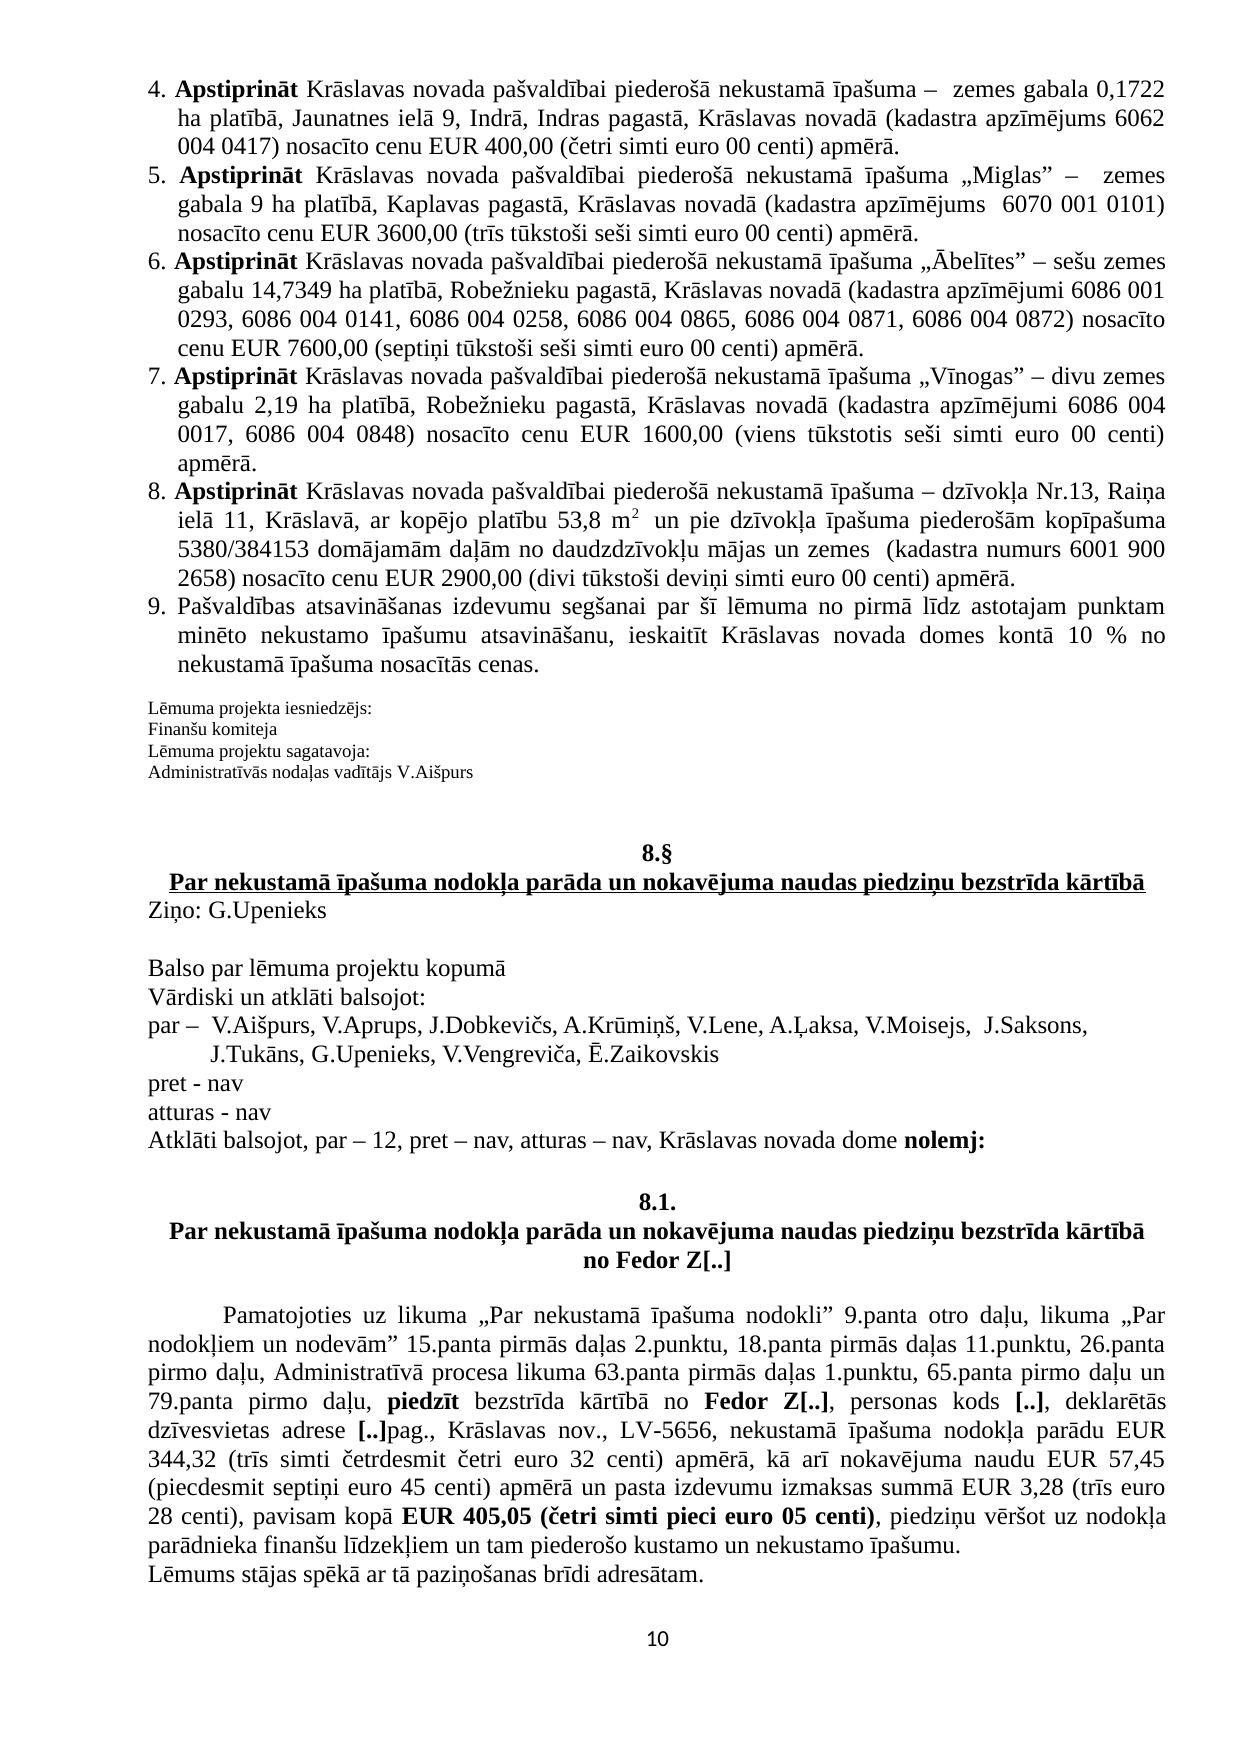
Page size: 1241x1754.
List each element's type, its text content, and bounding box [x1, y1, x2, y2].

text par – V.Aišpurs, V.Aprups, J.Dobkevičs, A.Krūmiņš, V.Lene, A.Ļaksa, V.Moisejs, J.Saksons, [148, 1011, 1167, 1039]
text Lēmums stājas spēkā ar tā paziņošanas brīdi adresātam. [148, 1559, 1167, 1587]
text atturas - nav [148, 1097, 1167, 1126]
text 8.1. [148, 1187, 1167, 1216]
text 9. Pašvaldības atsavināšanas izdevumu segšanai par šī lēmuma no pirmā līdz astotajam punktam minēto nekustamo īpašumu atsavināšanu, ieskaitīt Krāslavas novada domes kontā 10 % no nekustamā īpašuma nosacītās cenas. [148, 591, 1167, 678]
text Balso par lēmuma projektu kopumā [148, 953, 1167, 982]
text Lēmuma projekta iesniedzējs: [148, 697, 1167, 718]
text 8.§ [148, 838, 1167, 867]
text 8. Apstiprināt Krāslavas novada pašvaldībai piederošā nekustamā īpašuma – dzīvokļa Nr.13, Raiņa ielā 11, Krāslavā, ar kopējo platību 53,8 m2 un pie dzīvokļa īpašuma piederošām kopīpašuma 5380/384153 domājamām daļām no daudzdzīvokļu mājas un zemes (kadastra numurs 6001 900 2658) nosacīto cenu EUR 2900,00 (divi tūkstoši deviņi simti euro 00 centi) apmērā. [148, 476, 1167, 591]
text pret - nav [148, 1068, 1167, 1097]
text Vārdiski un atklāti balsojot: [148, 982, 1167, 1011]
text no Fedor Z[..] [148, 1245, 1167, 1274]
text Ziņo: G.Upenieks [148, 896, 1167, 924]
text Administratīvās nodaļas vadītājs V.Aišpurs [148, 761, 1167, 783]
text 4. Apstiprināt Krāslavas novada pašvaldībai piederošā nekustamā īpašuma – zemes gabala 0,1722 ha platībā, Jaunatnes ielā 9, Indrā, Indras pagastā, Krāslavas novadā (kadastra apzīmējums 6062 004 0417) nosacīto cenu EUR 400,00 (četri simti euro 00 centi) apmērā. [148, 74, 1167, 160]
text 7. Apstiprināt Krāslavas novada pašvaldībai piederošā nekustamā īpašuma „Vīnogas” – divu zemes gabalu 2,19 ha platībā, Robežnieku pagastā, Krāslavas novadā (kadastra apzīmējumi 6086 004 0017, 6086 004 0848) nosacīto cenu EUR 1600,00 (viens tūkstotis seši simti euro 00 centi) apmērā. [148, 361, 1167, 476]
text 5. Apstiprināt Krāslavas novada pašvaldībai piederošā nekustamā īpašuma „Miglas” – zemes gabala 9 ha platībā, Kaplavas pagastā, Krāslavas novadā (kadastra apzīmējums 6070 001 0101) nosacīto cenu EUR 3600,00 (trīs tūkstoši seši simti euro 00 centi) apmērā. [148, 160, 1167, 246]
text Atklāti balsojot, par – 12, pret – nav, atturas – nav, Krāslavas novada dome nolemj: [148, 1126, 1167, 1154]
list Pamatojoties uz likuma „Par nekustamā īpašuma nodokli” 9.panta otro daļu, likuma „Par nodokļiem un nodevām” 15.panta pirmās daļas 2.punktu, 18.panta pirmās daļas 11.punktu, 26.panta pirmo daļu, Administratīvā procesa likuma 63.panta pirmās daļas 1.punktu, 65.panta pirmo daļu un 79.panta pirmo daļu, piedzīt bezstrīda kārtībā no Fedor Z[..], personas kods [..], deklarētās dzīvesvietas adrese [..]pag., Krāslavas nov., LV-5656, nekustamā īpašuma nodokļa parādu EUR 344,32 (trīs simti četrdesmit četri euro 32 centi) apmērā, kā arī nokavējuma naudu EUR 57,45 (piecdesmit septiņi euro 45 centi) apmērā un pasta izdevumu izmaksas summā EUR 3,28 (trīs euro 28 centi), pavisam kopā EUR 405,05 (četri simti pieci euro 05 centi), piedziņu vēršot uz nodokļa parādnieka finanšu līdzekļiem un tam piederošo kustamo un nekustamo īpašumu. [148, 1300, 1167, 1559]
text Par nekustamā īpašuma nodokļa parāda un nokavējuma naudas piedziņu bezstrīda kārtībā [148, 1216, 1167, 1245]
text Finanšu komiteja [148, 718, 1167, 740]
text Lēmuma projektu sagatavoja: [148, 740, 1167, 761]
text 6. Apstiprināt Krāslavas novada pašvaldībai piederošā nekustamā īpašuma „Ābelītes” – sešu zemes gabalu 14,7349 ha platībā, Robežnieku pagastā, Krāslavas novadā (kadastra apzīmējumi 6086 001 0293, 6086 004 0141, 6086 004 0258, 6086 004 0865, 6086 004 0871, 6086 004 0872) nosacīto cenu EUR 7600,00 (septiņi tūkstoši seši simti euro 00 centi) apmērā. [148, 246, 1167, 361]
text Par nekustamā īpašuma nodokļa parāda un nokavējuma naudas piedziņu bezstrīda kārtībā [148, 867, 1167, 896]
text J.Tukāns, G.Upenieks, V.Vengreviča, Ē.Zaikovskis [148, 1039, 1167, 1068]
